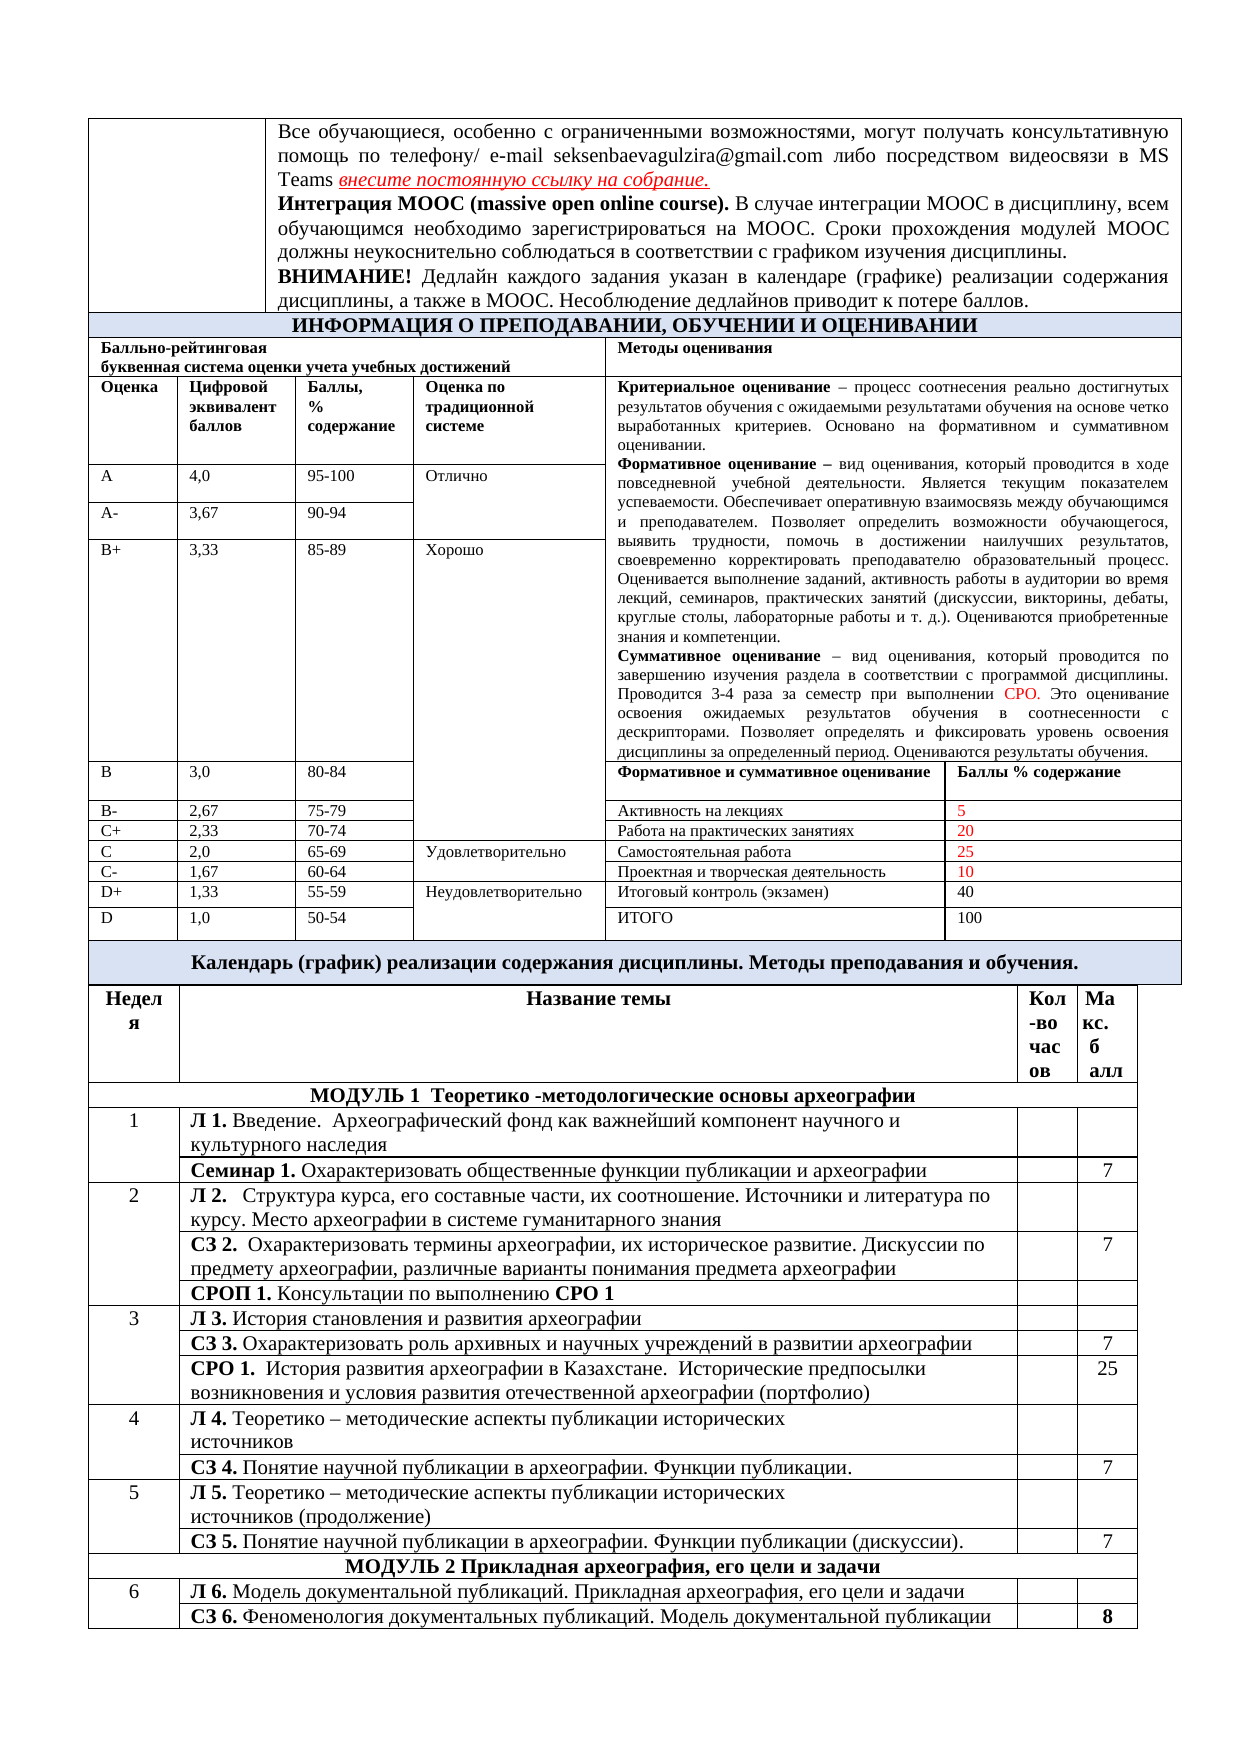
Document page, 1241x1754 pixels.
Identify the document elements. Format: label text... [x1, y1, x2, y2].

table_cell Критериальное оценивание – процесс соотнесения реально достигнутых результатов обучения с ожидаемыми результатами обучения на основе четко выработанных критериев. Основано на формативном и суммативном оценивании. Формативное оценивание – вид оценивания, который проводится в ходе повседневной учебной деятельности. Является текущим показателем успеваемости. Обеспечивает оперативную взаимосвязь между обучающимся и преподавателем. Позволяет определить возможности обучающегося, выявить трудности, помочь в достижении наилучших результатов, своевременно корректировать преподавателю образовательный процесс. Оценивается выполнение заданий, активность работы в аудитории во время лекций, семинаров, практических занятий (дискуссии, викторины, дебаты, круглые столы, лабораторные работы и т. д.). Оцениваются приобретенные знания и компетенции. Суммативное оценивание – вид оценивания, который проводится по завершению изучения раздела в соответствии с программой дисциплины. Проводится 3-4 раза за семестр при выполнении СРО. Это оценивание освоения ожидаемых результатов обучения в соотнесенности с дескрипторами. Позволяет определять и фиксировать уровень освоения дисциплины за определенный период. Оцениваются результаты обучения. [606, 377, 1181, 761]
table_cell B [89, 762, 177, 800]
table_cell Отлично [414, 465, 605, 539]
table_cell 7 [1078, 1455, 1137, 1479]
table_cell 7 [1078, 1331, 1137, 1355]
table_cell Самостоятельная работа [606, 841, 944, 861]
table_cell 2,0 [178, 841, 295, 861]
table_cell [1078, 1579, 1137, 1603]
table_cell СЗ 5. Понятие научной публикации в археографии. Функции публикации (дискуссии). [180, 1529, 1017, 1553]
table_cell C [89, 841, 177, 861]
table_cell Л 4. Теоретико – методические аспекты публикации исторических источников [180, 1405, 1017, 1453]
table_cell Активность на лекциях [606, 801, 944, 820]
table_cell [1018, 1356, 1077, 1404]
table_cell СРО 1. История развития археографии в Казахстане. Исторические предпосылки возникновения и условия развития отечественной археографии (портфолио) [180, 1356, 1017, 1404]
table_cell [1078, 1281, 1137, 1305]
table_cell Л 2. Структура курса, его составные части, их соотношение. Источники и литература по курсу. Место археографии в системе гуманитарного знания [180, 1183, 1017, 1231]
table_cell МОДУЛЬ 1 Теоретико -методологические основы археографии [89, 1083, 1137, 1107]
table_cell A- [89, 503, 177, 539]
table_cell СРОП 1. Консультации по выполнению СРО 1 [180, 1281, 1017, 1305]
table_cell Цифровой эквивалент баллов [178, 377, 295, 464]
table_cell [1018, 1405, 1077, 1453]
table_cell A [89, 465, 177, 502]
table_cell [1078, 1183, 1137, 1231]
table_cell 85-89 [296, 540, 413, 761]
table_cell Балльно-рейтинговая буквенная система оценки учета учебных достижений [89, 338, 605, 376]
table_cell Л 5. Теоретико – методические аспекты публикации исторических источников (продолжение) [180, 1480, 1017, 1528]
table_cell 1,67 [178, 862, 295, 881]
table_cell [1018, 1455, 1077, 1479]
table_cell 2 [89, 1183, 179, 1305]
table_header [89, 119, 265, 312]
table_cell [1078, 1108, 1137, 1156]
table_cell 50-54 [296, 908, 413, 939]
table_header Кол-во часов [1018, 986, 1077, 1082]
table_cell 3,33 [178, 540, 295, 761]
table_cell 7 [1078, 1158, 1137, 1182]
table_cell 8 [1078, 1604, 1137, 1628]
table_cell [1078, 1306, 1137, 1330]
table_cell 80-84 [296, 762, 413, 800]
table_cell СЗ 3. Охарактеризовать роль архивных и научных учреждений в развитии археографии [180, 1331, 1017, 1355]
table_cell Л 1. Введение. Археографический фонд как важнейший компонент научного и культурного наследия [180, 1108, 1017, 1156]
table_cell D [89, 908, 177, 939]
table_cell 1,0 [178, 908, 295, 939]
table_cell 6 [89, 1579, 179, 1628]
table_cell [1018, 1183, 1077, 1231]
table_cell 40 [946, 882, 1181, 907]
table_cell Оценка по традиционной системе [414, 377, 605, 464]
table_cell МОДУЛЬ 2 Прикладная археография, его цели и задачи [89, 1554, 1137, 1578]
table_cell Оценка [89, 377, 177, 464]
table_cell [1078, 1480, 1137, 1528]
table_cell 7 [1078, 1232, 1137, 1280]
table_cell C+ [89, 821, 177, 840]
table_cell Баллы % содержание [946, 762, 1181, 800]
table_cell [1018, 1158, 1077, 1182]
table_cell D+ [89, 882, 177, 907]
table_cell [1018, 1480, 1077, 1528]
table_cell Методы оценивания [606, 338, 1181, 376]
table_cell [1018, 1604, 1077, 1628]
table_cell 25 [1078, 1356, 1137, 1404]
table_header Неделя [89, 986, 179, 1082]
table_cell 65-69 [296, 841, 413, 861]
table_cell C- [89, 862, 177, 881]
table_cell 5 [946, 801, 1181, 820]
table_cell [1018, 1306, 1077, 1330]
table_cell Л 3. История становления и развития археографии [180, 1306, 1017, 1330]
table_cell Л 6. Модель документальной публикаций. Прикладная археография, его цели и задачи [180, 1579, 1017, 1603]
table_cell СЗ 4. Понятие научной публикации в археографии. Функции публикации. [180, 1455, 1017, 1479]
table_cell [1018, 1579, 1077, 1603]
table_cell 2,33 [178, 821, 295, 840]
table_cell ИНФОРМАЦИЯ О ПРЕПОДАВАНИИ, ОБУЧЕНИИ И ОЦЕНИВАНИИ [89, 313, 1181, 337]
table_cell 10 [946, 862, 1181, 881]
table_cell ИТОГО [606, 908, 944, 939]
table_cell Удовлетворительно [414, 841, 605, 881]
table_cell Баллы, % содержание [296, 377, 413, 464]
table_cell СЗ 2. Охарактеризовать термины археографии, их историческое развитие. Дискуссии по предмету археографии, различные варианты понимания предмета археографии [180, 1232, 1017, 1280]
table_cell 4 [89, 1405, 179, 1479]
table_cell [1018, 1281, 1077, 1305]
table_cell СЗ 6. Феноменология документальных публикаций. Модель документальной публикации [180, 1604, 1017, 1628]
table_cell 1 [89, 1108, 179, 1182]
table_cell 60-64 [296, 862, 413, 881]
table_cell [1018, 1331, 1077, 1355]
table_cell Итоговый контроль (экзамен) [606, 882, 944, 907]
table_cell Семинар 1. Охарактеризовать общественные функции публикации и археографии [180, 1158, 1017, 1182]
table_cell 5 [89, 1480, 179, 1553]
table_cell Проектная и творческая деятельность [606, 862, 944, 881]
table_cell [1018, 1108, 1077, 1156]
table_cell 2,67 [178, 801, 295, 820]
table_cell [1018, 1232, 1077, 1280]
table_cell 3,67 [178, 503, 295, 539]
table_cell Работа на практических занятиях [606, 821, 944, 840]
table_cell 25 [946, 841, 1181, 861]
table_cell B- [89, 801, 177, 820]
table_cell 20 [946, 821, 1181, 840]
table_cell Формативное и суммативное оценивание [606, 762, 944, 800]
table_cell 70-74 [296, 821, 413, 840]
table_cell [1018, 1529, 1077, 1553]
table_cell 55-59 [296, 882, 413, 907]
table_cell 90-94 [296, 503, 413, 539]
table_cell 100 [946, 908, 1181, 939]
table_cell 1,33 [178, 882, 295, 907]
table_cell 75-79 [296, 801, 413, 820]
table_cell Хорошо [414, 540, 605, 840]
table_cell [1078, 1405, 1137, 1453]
table_cell 4,0 [178, 465, 295, 502]
table_cell 3 [89, 1306, 179, 1404]
table_cell B+ [89, 540, 177, 761]
table_cell Неудовлетворительно [414, 882, 605, 939]
table_cell 7 [1078, 1529, 1137, 1553]
table_cell 3,0 [178, 762, 295, 800]
table_header Название темы [180, 986, 1017, 1082]
table_cell Календарь (график) реализации содержания дисциплины. Методы преподавания и обучения. [89, 941, 1181, 984]
table_header Макс. балл [1078, 986, 1137, 1082]
table_cell 95-100 [296, 465, 413, 502]
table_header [266, 119, 1181, 312]
